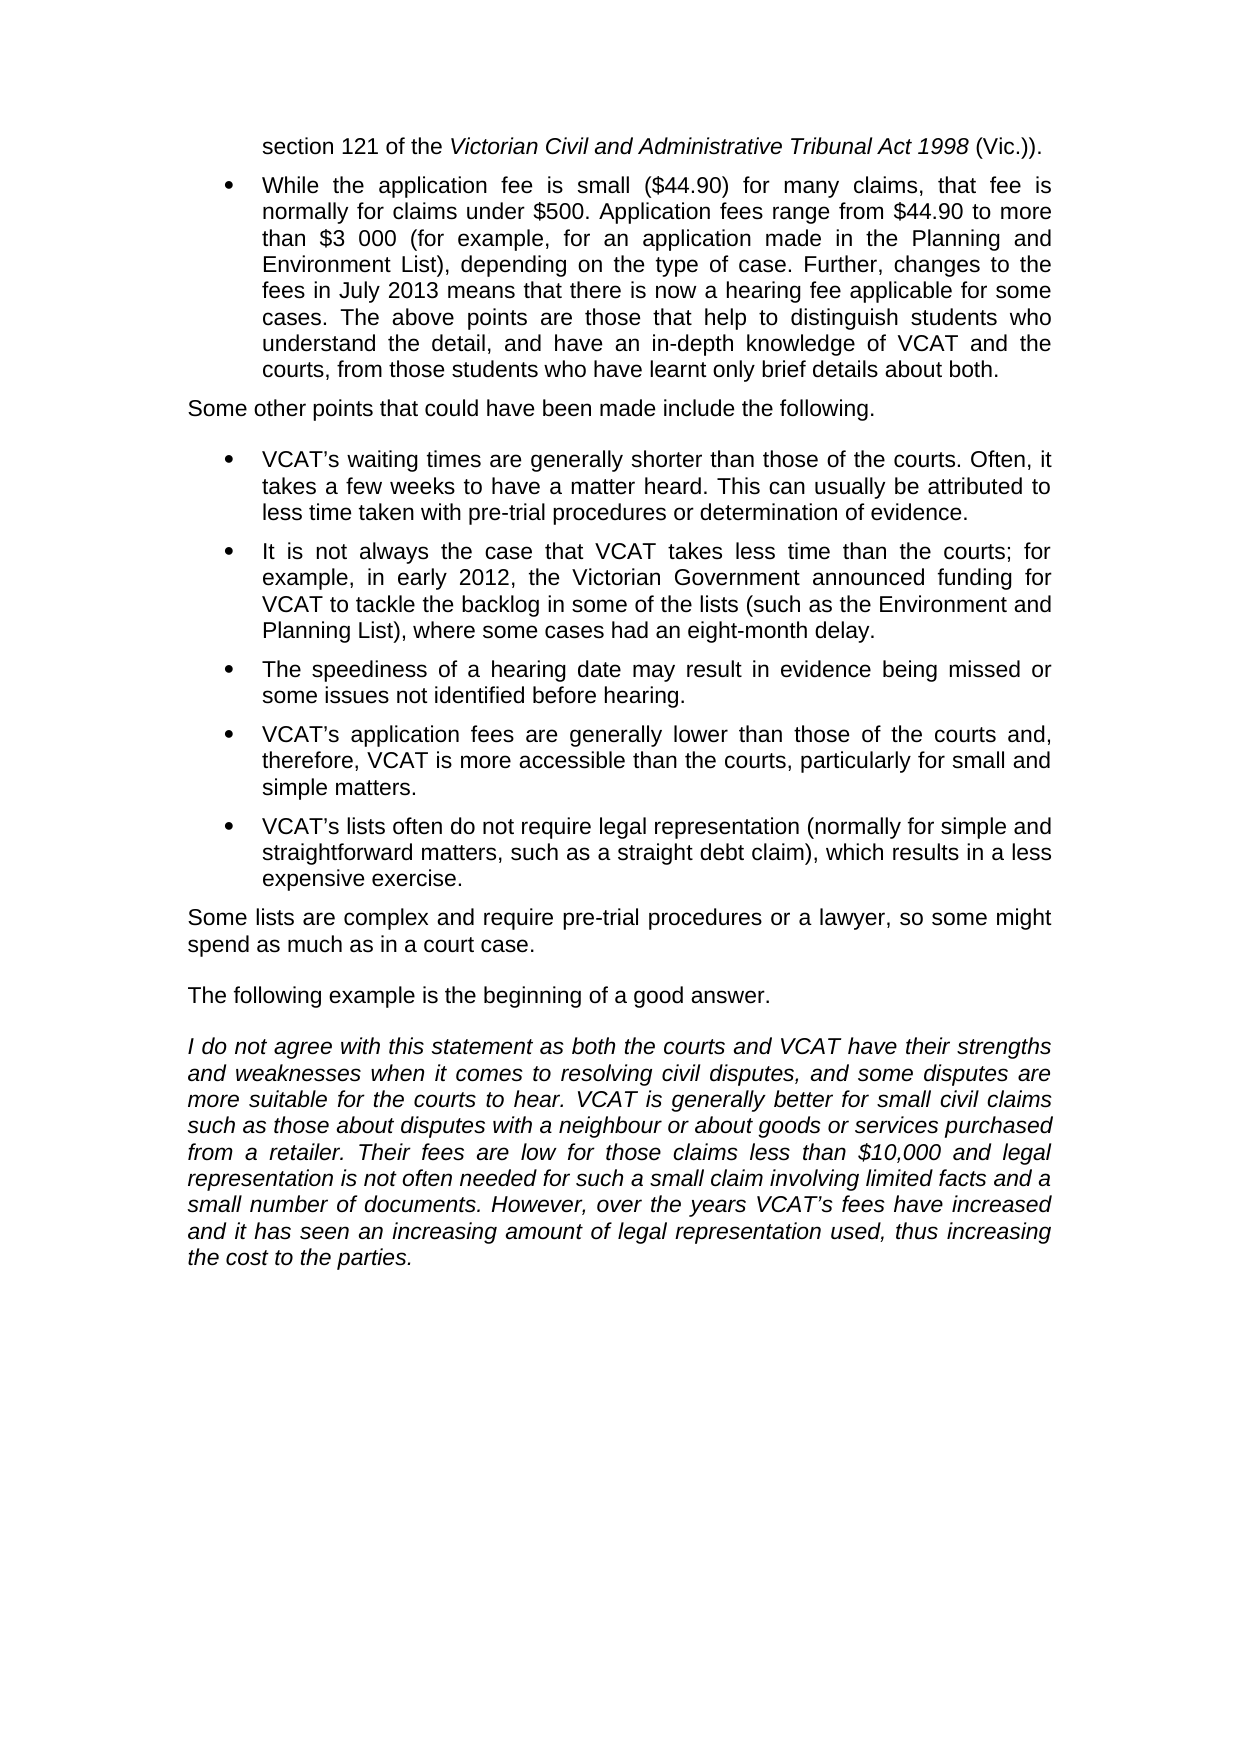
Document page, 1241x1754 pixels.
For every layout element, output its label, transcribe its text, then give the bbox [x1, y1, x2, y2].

list While the application fee is small ($44.90) for many claims, that fee is normally for claims under $500. Application fees range from $44.90 to more than $3 000 (for example, for an application made in the Planning and Environment List), depending on the type of case. Further, changes to the fees in July 2013 means that there is now a hearing fee applicable for some cases. The above points are those that help to distinguish students who understand the detail, and have an in-depth knowledge of VCAT and the courts, from those students who have learnt only brief details about both. [225, 172, 1053, 383]
text The following example is the beginning of a good answer. [187, 982, 1053, 1008]
list VCAT’s lists often do not require legal representation (normally for simple and straightforward matters, such as a straight debt claim), which results in a less expensive exercise. [225, 813, 1053, 892]
text Some other points that could have been made include the following. [187, 395, 1053, 421]
list VCAT’s waiting times are generally shorter than those of the courts. Often, it takes a few weeks to have a matter heard. This can usually be attributed to less time taken with pre-trial procedures or determination of evidence. [225, 446, 1053, 526]
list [225, 133, 1053, 159]
list The speediness of a hearing date may result in evidence being missed or some issues not identified before hearing. [225, 656, 1053, 709]
text I do not agree with this statement as both the courts and VCAT have their strengths and weaknesses when it comes to resolving civil disputes, and some disputes are more suitable for the courts to hear. VCAT is generally better for small civil claims such as those about disputes with a neighbour or about goods or services purchased from a retailer. Their fees are low for those claims less than $10,000 and legal representation is not often needed for such a small claim involving limited facts and a small number of documents. However, over the years VCAT’s fees have increased and it has seen an increasing amount of legal representation used, thus increasing the cost to the parties. [187, 1033, 1053, 1271]
list It is not always the case that VCAT takes less time than the courts; for example, in early 2012, the Victorian Government announced funding for VCAT to tackle the backlog in some of the lists (such as the Environment and Planning List), where some cases had an eight-month delay. [225, 538, 1053, 643]
text Some lists are complex and require pre-trial procedures or a lawyer, so some might spend as much as in a court case. [187, 904, 1053, 957]
list VCAT’s application fees are generally lower than those of the courts and, therefore, VCAT is more accessible than the courts, particularly for small and simple matters. [225, 721, 1053, 800]
